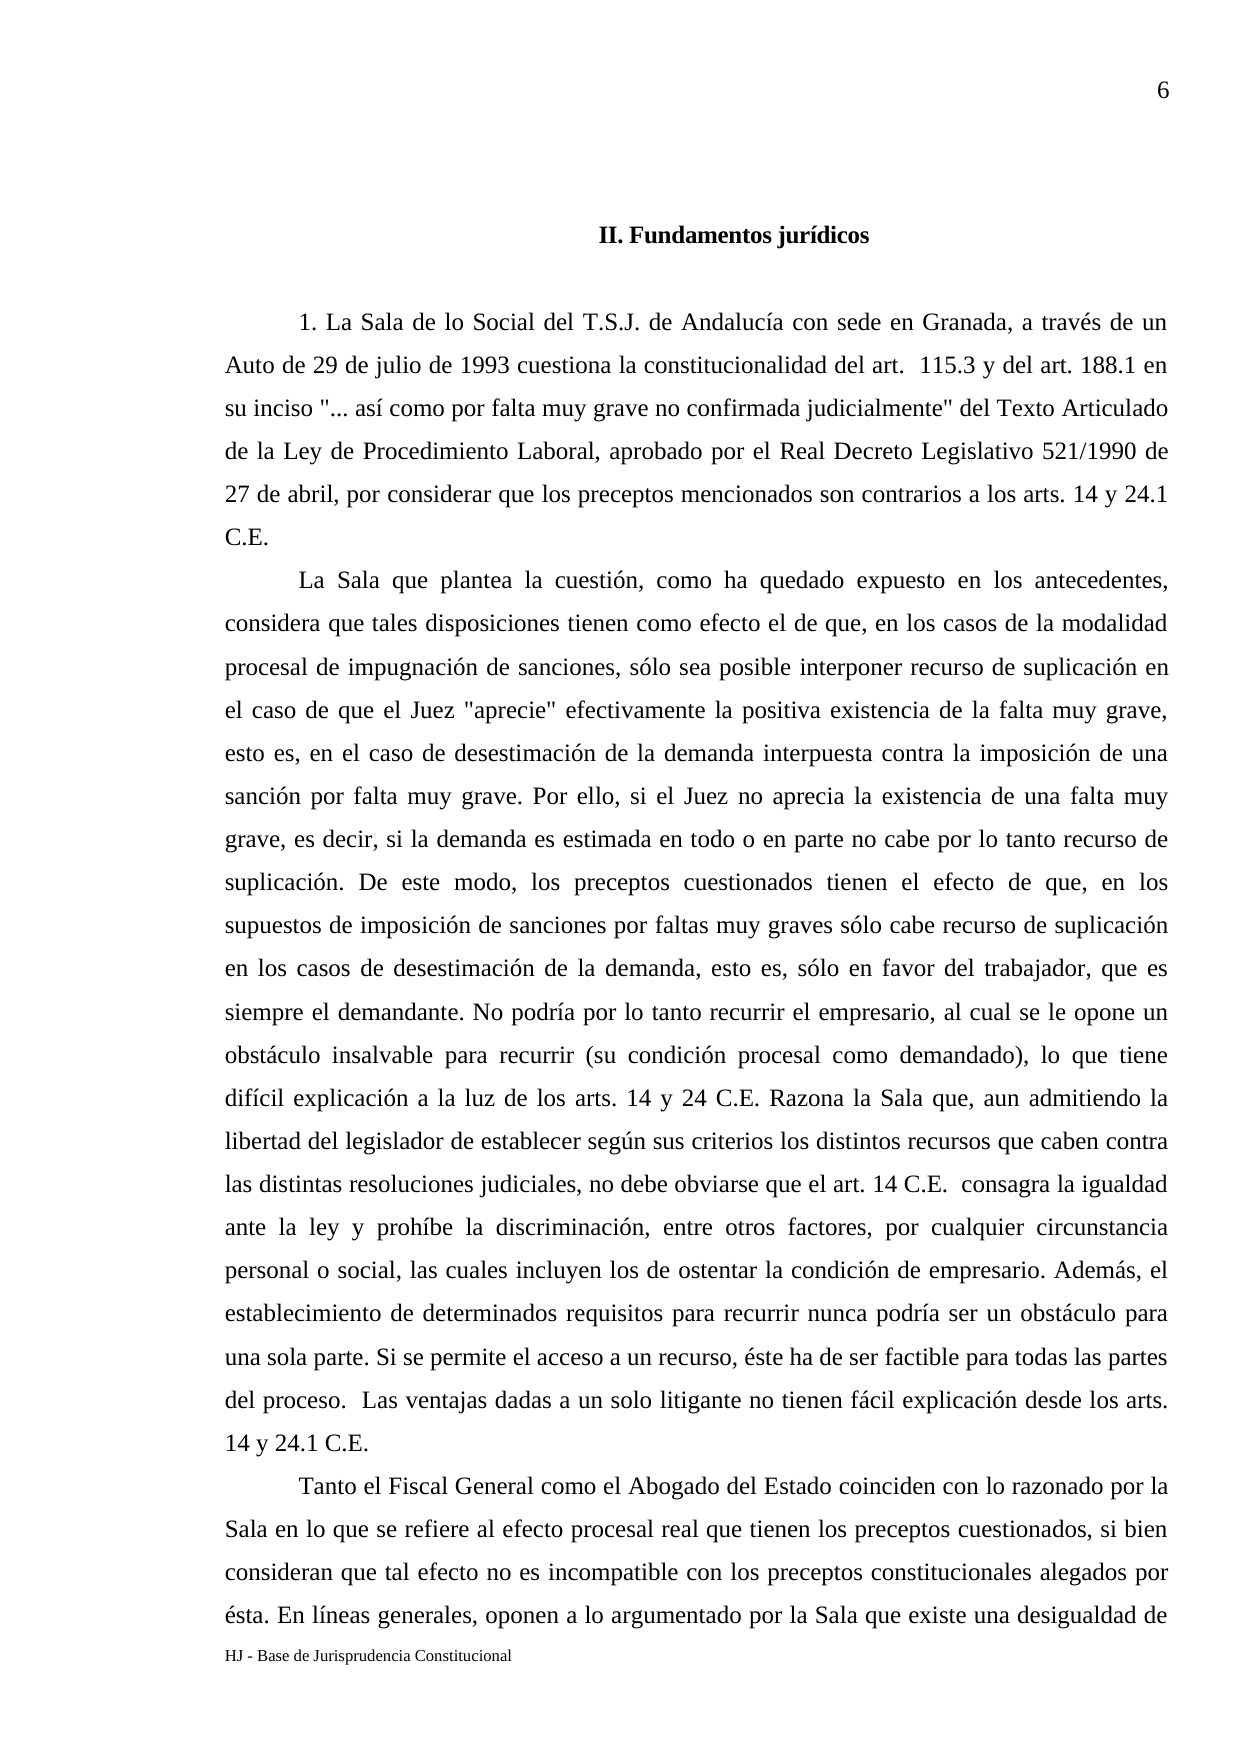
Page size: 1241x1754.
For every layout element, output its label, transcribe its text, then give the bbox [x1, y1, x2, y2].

text La Sala que plantea la cuestión, como ha quedado expuesto en los antecedentes, considera que tales disposiciones tienen como efecto el de que, en los casos de la modalidad procesal de impugnación de sanciones, sólo sea posible interponer recurso de suplicación en el caso de que el Juez "aprecie" efectivamente la positiva existencia de la falta muy grave, esto es, en el caso de desestimación de la demanda interpuesta contra la imposición de una sanción por falta muy grave. Por ello, si el Juez no aprecia la existencia de una falta muy grave, es decir, si la demanda es estimada en todo o en parte no cabe por lo tanto recurso de suplicación. De este modo, los preceptos cuestionados tienen el efecto de que, en los supuestos de imposición de sanciones por faltas muy graves sólo cabe recurso de suplicación en los casos de desestimación de la demanda, esto es, sólo en favor del trabajador, que es siempre el demandante. No podría por lo tanto recurrir el empresario, al cual se le opone un obstáculo insalvable para recurrir (su condición procesal como demandado), lo que tiene difícil explicación a la luz de los arts. 14 y 24 C.E. Razona la Sala que, aun admitiendo la libertad del legislador de establecer según sus criterios los distintos recursos que caben contra las distintas resoluciones judiciales, no debe obviarse que el art. 14 C.E. consagra la igualdad ante la ley y prohíbe la discriminación, entre otros factores, por cualquier circunstancia personal o social, las cuales incluyen los de ostentar la condición de empresario. Además, el establecimiento de determinados requisitos para recurrir nunca podría ser un obstáculo para una sola parte. Si se permite el acceso a un recurso, éste ha de ser factible para todas las partes del proceso. Las ventajas dadas a un solo litigante no tienen fácil explicación desde los arts. 14 y 24.1 C.E. [224, 565, 1169, 1457]
subtitle II. Fundamentos jurídicos [224, 220, 1169, 249]
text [224, 1471, 1169, 1629]
text 1. La Sala de lo Social del T.S.J. de Andalucía con sede en Granada, a través de un Auto de 29 de julio de 1993 cuestiona la constitucionalidad del art. 115.3 y del art. 188.1 en su inciso "... así como por falta muy grave no confirmada judicialmente" del Texto Articulado de la Ley de Procedimiento Laboral, aprobado por el Real Decreto Legislativo 521/1990 de 27 de abril, por considerar que los preceptos mencionados son contrarios a los arts. 14 y 24.1 C.E. [224, 307, 1169, 551]
